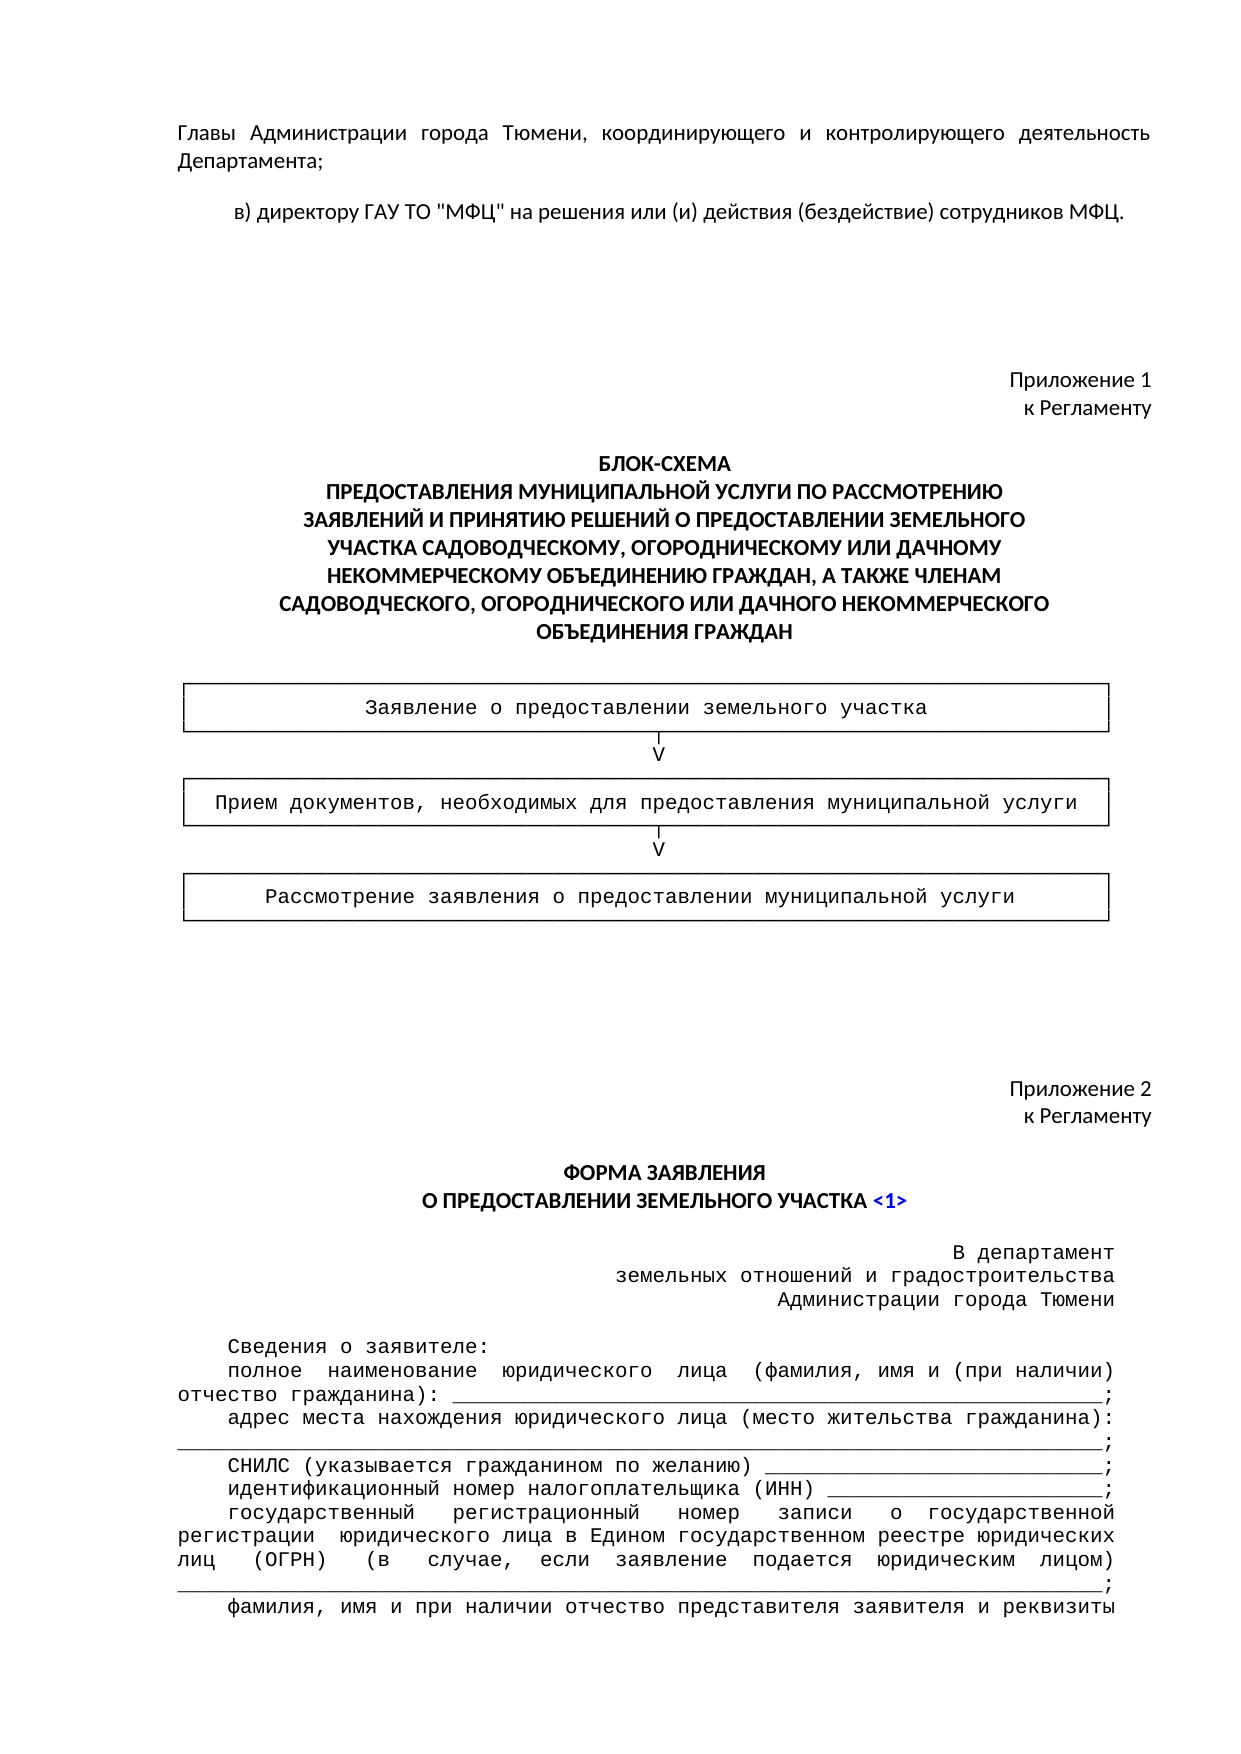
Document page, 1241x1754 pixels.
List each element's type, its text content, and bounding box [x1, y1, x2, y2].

title ФОРМА ЗАЯВЛЕНИЯ [177, 1158, 1152, 1186]
text полное наименование юридического лица (фамилия, имя и (при наличии) [177, 1360, 1152, 1384]
title УЧАСТКА САДОВОДЧЕСКОМУ, ОГОРОДНИЧЕСКОМУ ИЛИ ДАЧНОМУ [177, 533, 1152, 561]
text фамилия, имя и при наличии отчество представителя заявителя и реквизиты [177, 1596, 1152, 1620]
title БЛОК-СХЕМА [177, 449, 1152, 477]
text Приложение 1 [177, 365, 1152, 393]
title ОБЪЕДИНЕНИЯ ГРАЖДАН [177, 617, 1152, 645]
text земельных отношений и градостроительства [177, 1265, 1152, 1289]
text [177, 1573, 1152, 1596]
text Администрации города Тюмени [177, 1289, 1152, 1313]
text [177, 118, 1152, 174]
text государственный регистрационный номер записи о государственной [177, 1502, 1152, 1526]
text лиц (ОГРН) (в случае, если заявление подается юридическим лицом) [177, 1549, 1152, 1573]
text ┌─────────────────────────────────────────────────────────────────────────┐ [177, 768, 1152, 792]
text ┌─────────────────────────────────────────────────────────────────────────┐ [177, 863, 1152, 886]
text адрес места нахождения юридического лица (место жительства гражданина): [177, 1407, 1152, 1431]
text в) директору ГАУ ТО "МФЦ" на решения или (и) действия (бездействие) сотрудников МФЦ. [177, 197, 1152, 225]
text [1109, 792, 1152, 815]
text Сведения о заявителе: [177, 1336, 1152, 1360]
text ┌─────────────────────────────────────────────────────────────────────────┐ [177, 673, 1152, 697]
text __________________________________________________________________________; [177, 1431, 1152, 1454]
text │ Заявление о предоставлении земельного участка │ [177, 697, 1152, 721]
text │ Рассмотрение заявления о предоставлении муниципальной услуги │ [177, 886, 1152, 910]
text └─────────────────────────────────────┬───────────────────────────────────┘ [659, 721, 1152, 744]
title О ПРЕДОСТАВЛЕНИИ ЗЕМЕЛЬНОГО УЧАСТКА <1> [177, 1186, 1152, 1214]
text V [177, 839, 1152, 863]
text регистрации юридического лица в Едином государственном реестре юридических [177, 1526, 1152, 1549]
text └─────────────────────────────────────┬───────────────────────────────────┘ [177, 815, 1152, 839]
title ПРЕДОСТАВЛЕНИЯ МУНИЦИПАЛЬНОЙ УСЛУГИ ПО РАССМОТРЕНИЮ [177, 477, 1152, 505]
text СНИЛС (указывается гражданином по желанию) ___________________________; [177, 1454, 1152, 1478]
text V [177, 744, 1152, 768]
text к Регламенту [177, 393, 1152, 421]
title ЗАЯВЛЕНИЙ И ПРИНЯТИЮ РЕШЕНИЙ О ПРЕДОСТАВЛЕНИИ ЗЕМЕЛЬНОГО [177, 505, 1152, 533]
text отчество гражданина): ____________________________________________________; [177, 1384, 1152, 1407]
text └─────────────────────────────────────┬───────────────────────────────────┘ [177, 721, 658, 744]
text к Регламенту [177, 1102, 1152, 1130]
text идентификационный номер налогоплательщика (ИНН) ______________________; [177, 1478, 1152, 1502]
title НЕКОММЕРЧЕСКОМУ ОБЪЕДИНЕНИЮ ГРАЖДАН, А ТАКЖЕ ЧЛЕНАМ [177, 561, 1152, 589]
text └─────────────────────────────────────────────────────────────────────────┘ [177, 910, 1152, 933]
text Приложение 2 [177, 1074, 1152, 1102]
title САДОВОДЧЕСКОГО, ОГОРОДНИЧЕСКОГО ИЛИ ДАЧНОГО НЕКОММЕРЧЕСКОГО [177, 589, 1152, 617]
text │ Прием документов, необходимых для предоставления муниципальной услуги │ [184, 792, 1108, 815]
text В департамент [177, 1242, 1152, 1265]
